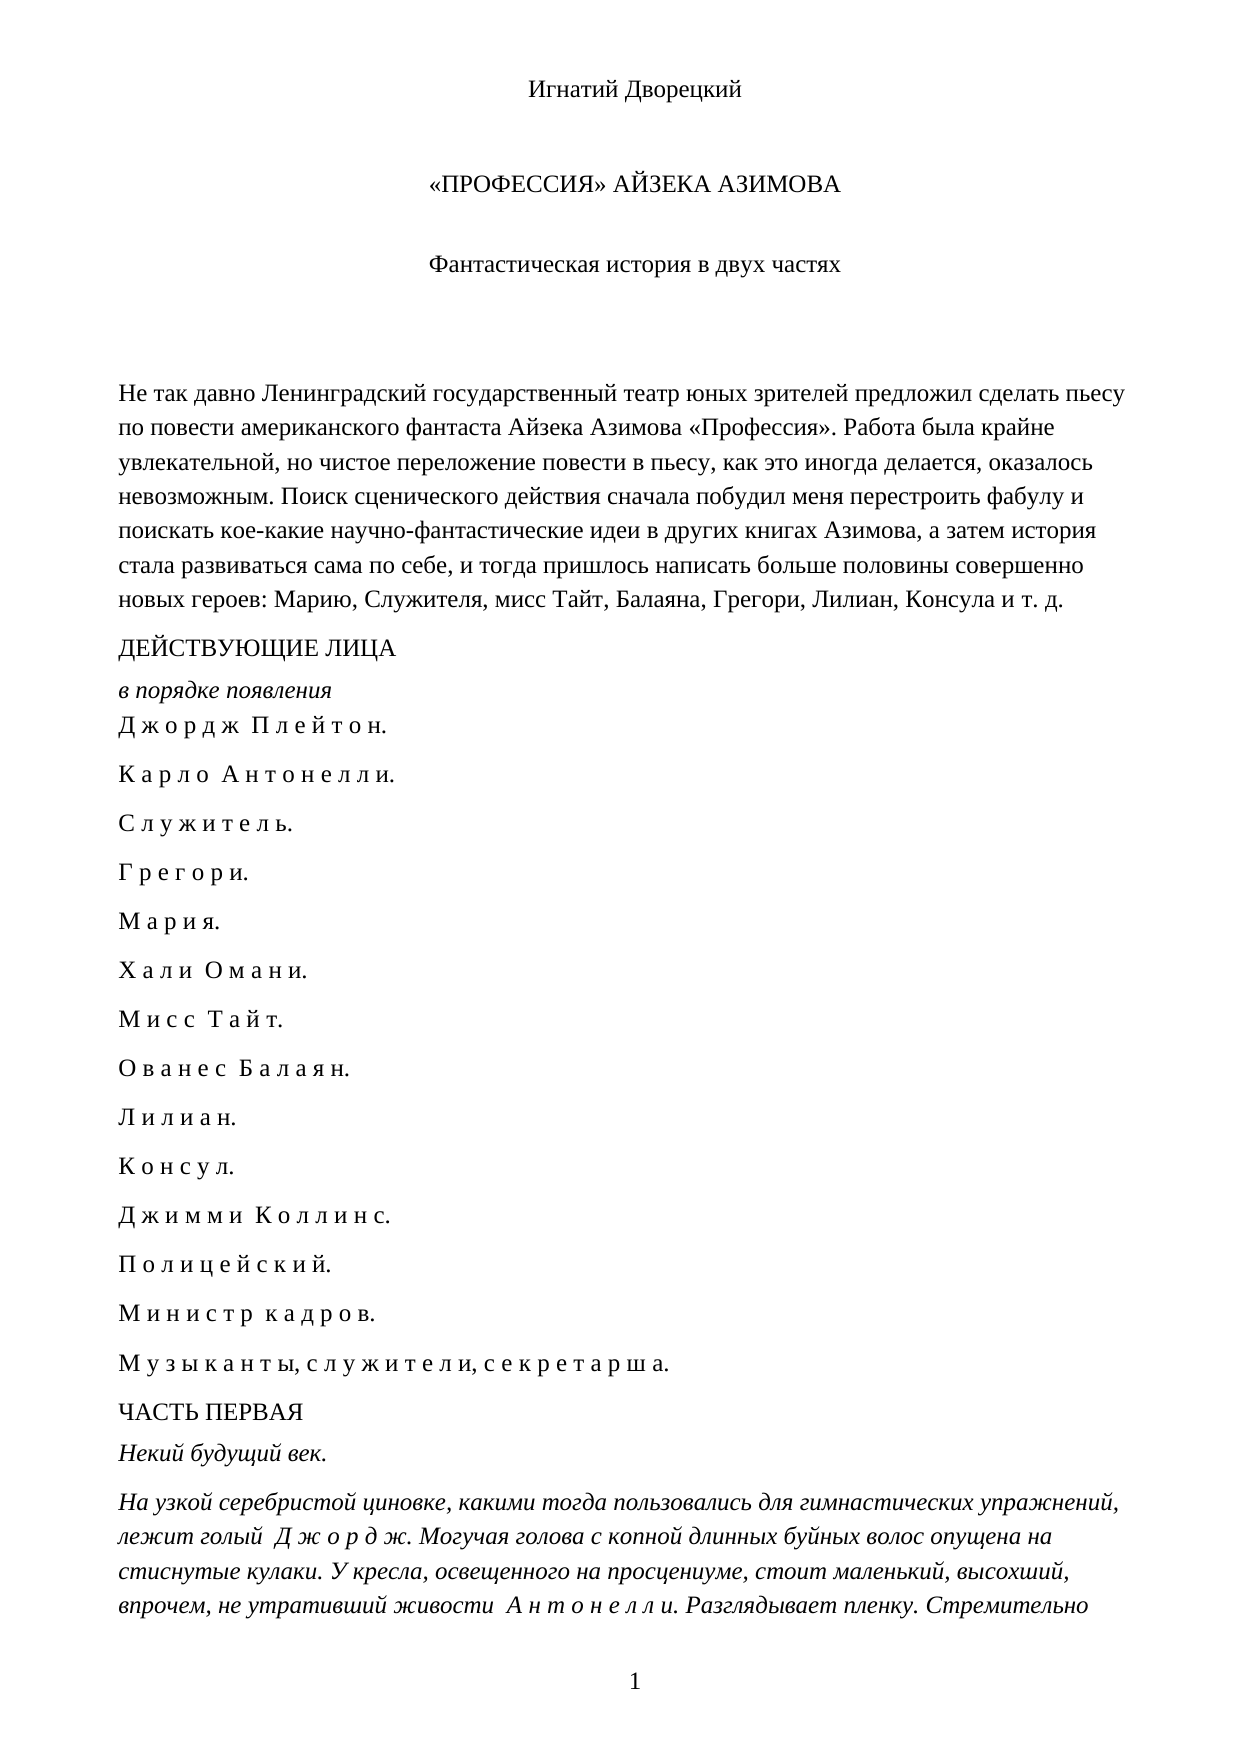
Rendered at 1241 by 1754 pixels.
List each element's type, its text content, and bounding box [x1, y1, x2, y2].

text Г р е г о р и. [118, 857, 1152, 886]
text Л и л и а н. [118, 1102, 1152, 1131]
text М и с с Т а й т. [118, 1004, 1152, 1033]
text М и н и с т р к а д р о в. [118, 1298, 1152, 1327]
text Х а л и О м а н и. [118, 955, 1152, 984]
text Д ж о р д ж П л е й т о н. [118, 710, 1152, 738]
subtitle Фантастическая история в двух частях [118, 216, 1152, 278]
text П о л и ц е й с к и й. [118, 1249, 1152, 1278]
text Некий будущий век. [118, 1438, 1152, 1467]
text Не так давно Ленинградский государственный театр юных зрителей предложил сделать пьесу по повести американского фантаста Айзека Азимова «Профессия». Работа была крайне увлекательной, но чистое переложение повести в пьесу, как это иногда делается, оказалось невозможным. Поиск сценического действия сначала побудил меня перестроить фабулу и поискать кое-какие научно-фантастические идеи в других книгах Азимова, а затем история стала развиваться сама по себе, и тогда пришлось написать больше половины совершенно новых героев: Марию, Служителя, мисс Тайт, Балаяна, Грегори, Лилиан, Консула и т. д. [118, 378, 1152, 613]
text С л у ж и т е л ь. [118, 808, 1152, 837]
text К а р л о А н т о н е л л и. [118, 759, 1152, 788]
subtitle ЧАСТЬ ПЕРВАЯ [118, 1397, 1152, 1425]
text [118, 1487, 1152, 1619]
subtitle в порядке появления [118, 675, 1152, 703]
text К о н с у л. [118, 1151, 1152, 1180]
text Д ж и м м и К о л л и н с. [118, 1200, 1152, 1229]
subtitle «ПРОФЕССИЯ» АЙЗЕКА АЗИМОВА [118, 169, 1152, 198]
subtitle ДЕЙСТВУЮЩИЕ ЛИЦА [118, 633, 1152, 662]
text О в а н е с Б а л а я н. [118, 1053, 1152, 1082]
text М а р и я. [118, 906, 1152, 935]
text М у з ы к а н т ы, с л у ж и т е л и, с е к р е т а р ш а. [118, 1348, 1152, 1376]
subtitle Игнатий Дворецкий [118, 74, 1152, 102]
